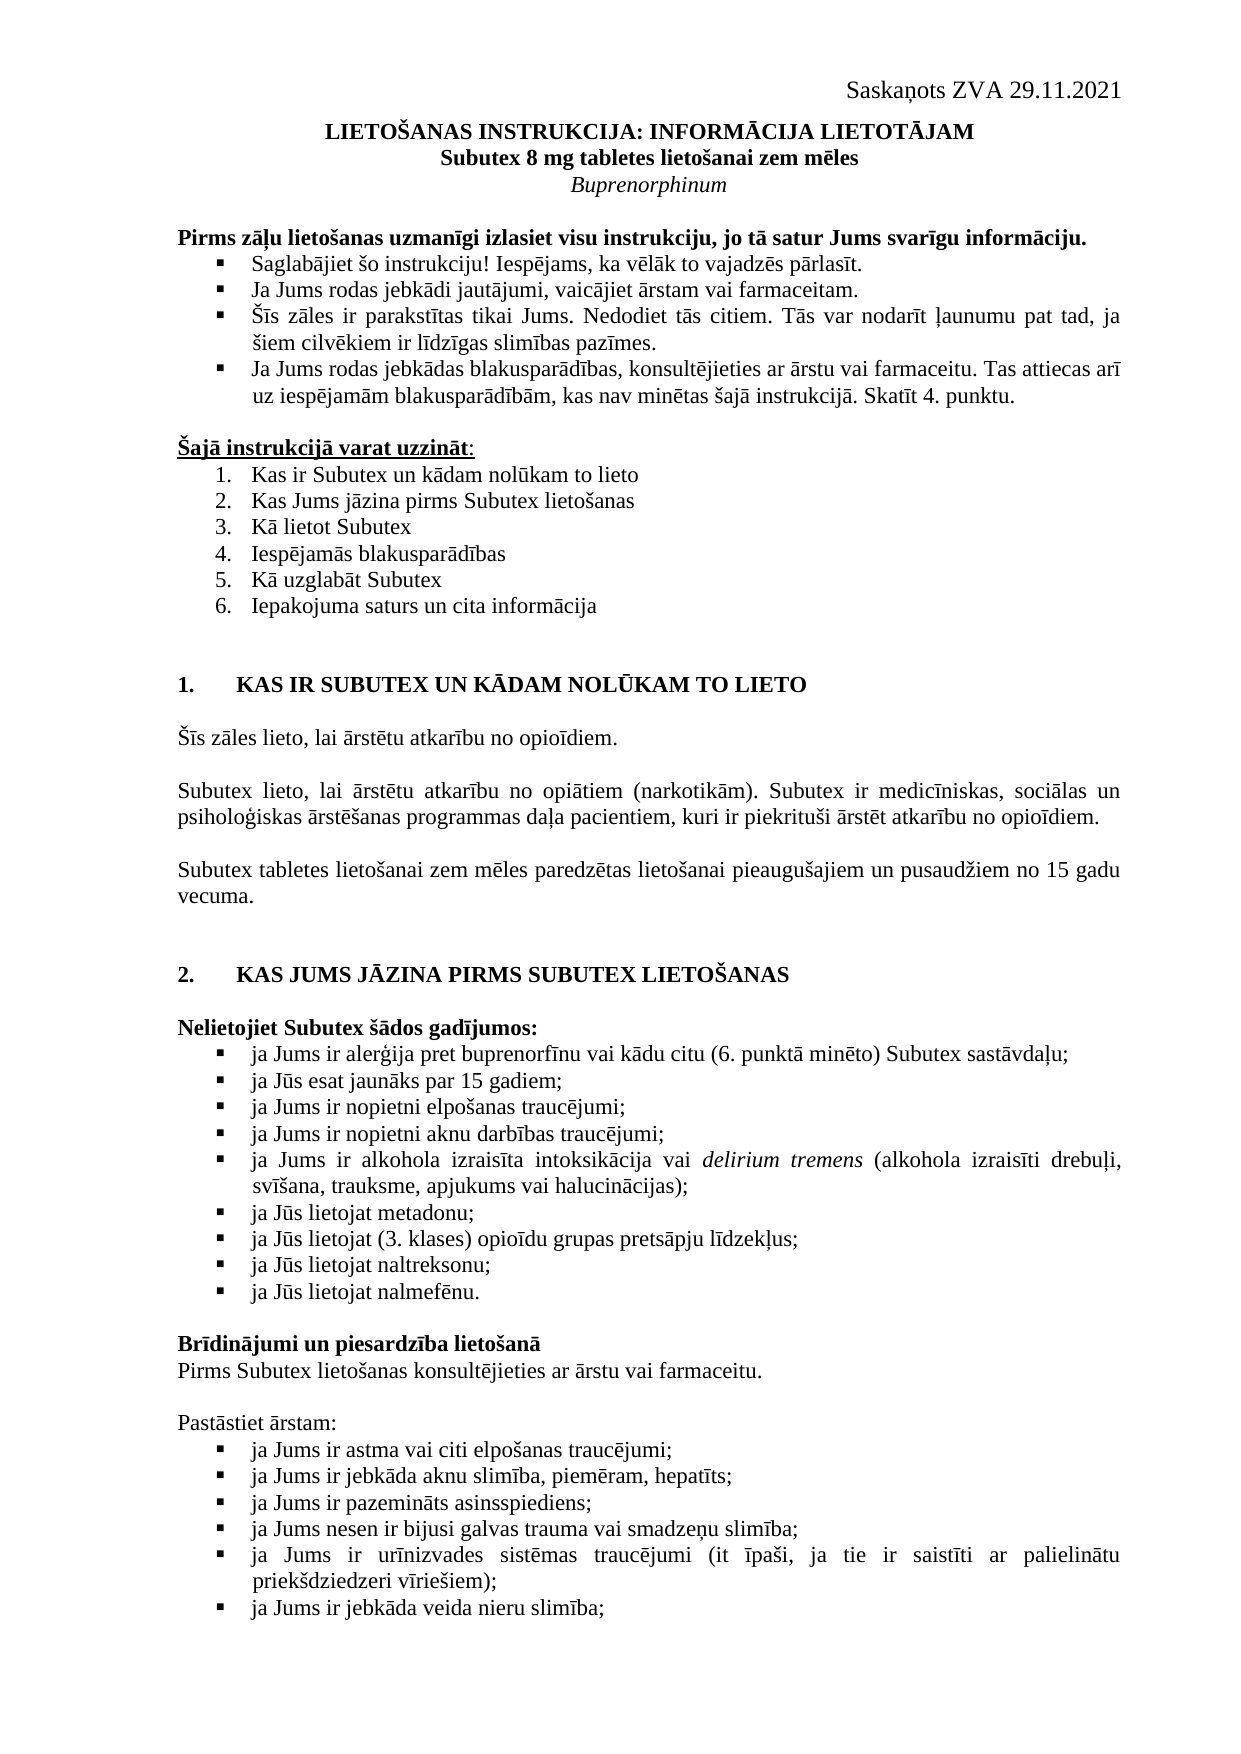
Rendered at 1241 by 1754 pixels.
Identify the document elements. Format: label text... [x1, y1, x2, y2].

list Pastāstiet ārstam: [177, 1409, 1122, 1436]
list ja Jums ir jebkāda veida nieru slimība; [215, 1594, 1122, 1620]
list ja Jums nesen ir bijusi galvas trauma vai smadzeņu slimība; [215, 1515, 1122, 1541]
list ja Jums ir nopietni aknu darbības traucējumi; [215, 1119, 1122, 1146]
list Pirms Subutex lietošanas konsultējieties ar ārstu vai farmaceitu. [177, 1357, 1122, 1383]
list ja Jums ir alerģija pret buprenorfīnu vai kādu citu (6. punktā minēto) Subutex sastāvdaļu; [215, 1041, 1122, 1067]
list 1. KAS IR SUBUTEX UN KĀDAM NOLŪKAM TO LIETO [177, 672, 1122, 698]
list Saglabājiet šo instrukciju! Iespējams, ka vēlāk to vajadzēs pārlasīt. [215, 250, 1122, 276]
list Kā uzglabāt Subutex [215, 566, 1122, 592]
text Subutex 8 mg tabletes lietošanai zem mēles [177, 144, 1122, 171]
list ja Jums ir pazemināts asinsspiediens; [215, 1488, 1122, 1515]
list Šajā instrukcijā varat uzzināt: [177, 434, 1122, 461]
list Nelietojiet Subutex šādos gadījumos: [177, 1014, 1122, 1041]
list Ja Jums rodas jebkādas blakusparādības, konsultējieties ar ārstu vai farmaceitu. Tas attiecas arī uz iespējamām blakusparādībām, kas nav minētas šajā instrukcijā. Skatīt 4. punktu. [215, 355, 1122, 408]
list Iepakojuma saturs un cita informācija [215, 592, 1122, 619]
list ja Jums ir jebkāda aknu slimība, piemēram, hepatīts; [215, 1462, 1122, 1488]
text Šīs zāles lieto, lai ārstētu atkarību no opioīdiem. [177, 724, 1122, 751]
list ja Jūs lietojat metadonu; [215, 1199, 1122, 1225]
list Kas Jums jāzina pirms Subutex lietošanas [215, 487, 1122, 513]
list 2. KAS JUMS JĀZINA PIRMS SUBUTEX LIETOŠANAS [177, 961, 1122, 988]
list Brīdinājumi un piesardzība lietošanā [177, 1330, 1122, 1357]
list Kā lietot Subutex [215, 513, 1122, 540]
list Šīs zāles ir parakstītas tikai Jums. Nedodiet tās citiem. Tās var nodarīt ļaunumu pat tad, ja šiem cilvēkiem ir līdzīgas slimības pazīmes. [215, 303, 1122, 355]
text Subutex lieto, lai ārstētu atkarību no opiātiem (narkotikām). Subutex ir medicīniskas, sociālas un psiholoģiskas ārstēšanas programmas daļa pacientiem, kuri ir piekrituši ārstēt atkarību no opioīdiem. [177, 777, 1122, 830]
list ja Jūs lietojat (3. klases) opioīdu grupas pretsāpju līdzekļus; [215, 1225, 1122, 1251]
list ja Jūs lietojat nalmefēnu. [215, 1278, 1122, 1304]
text LIETOŠANAS INSTRUKCIJA: INFORMĀCIJA LIETOTĀJAM [177, 118, 1122, 144]
list Ja Jums rodas jebkādi jautājumi, vaicājiet ārstam vai farmaceitam. [215, 276, 1122, 303]
list ja Jums ir urīnizvades sistēmas traucējumi (it īpaši, ja tie ir saistīti ar palielinātu priekšdziedzeri vīriešiem); [215, 1541, 1122, 1594]
list ja Jums ir nopietni elpošanas traucējumi; [215, 1093, 1122, 1119]
list ja Jums ir alkohola izraisīta intoksikācija vai delirium tremens (alkohola izraisīti drebuļi, svīšana, trauksme, apjukums vai halucinācijas); [215, 1146, 1122, 1199]
list Kas ir Subutex un kādam nolūkam to lieto [215, 461, 1122, 487]
list Iespējamās blakusparādības [215, 540, 1122, 566]
text Buprenorphinum [177, 171, 1122, 197]
list ja Jūs lietojat naltreksonu; [215, 1251, 1122, 1278]
list ja Jūs esat jaunāks par 15 gadiem; [215, 1067, 1122, 1093]
list ja Jums ir astma vai citi elpošanas traucējumi; [215, 1436, 1122, 1462]
text Subutex tabletes lietošanai zem mēles paredzētas lietošanai pieaugušajiem un pusaudžiem no 15 gadu vecuma. [177, 856, 1122, 909]
text Pirms zāļu lietošanas uzmanīgi izlasiet visu instrukciju, jo tā satur Jums svarīgu informāciju. [177, 223, 1122, 250]
